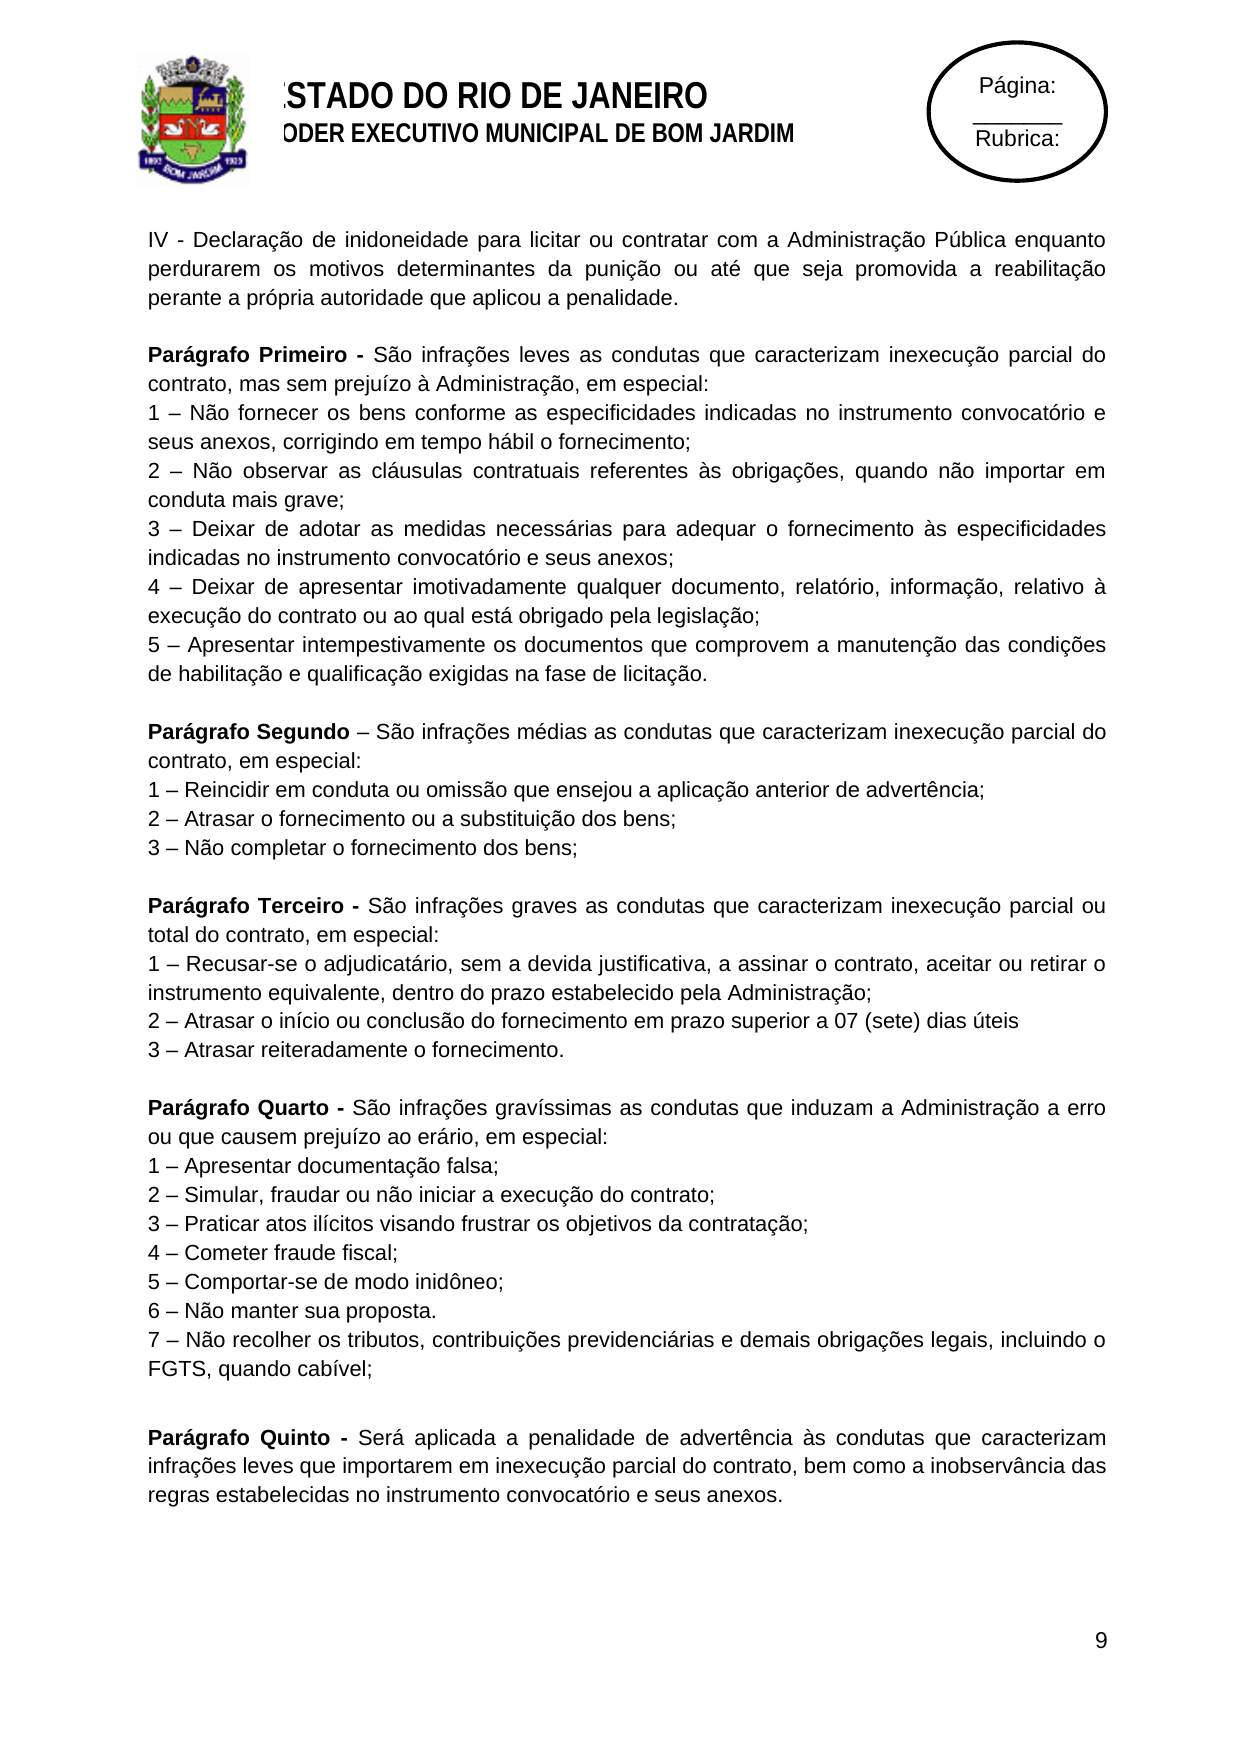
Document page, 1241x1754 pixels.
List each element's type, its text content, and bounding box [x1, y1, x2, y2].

text 1 – Recusar-se o adjudicatário, sem a devida justificativa, a assinar o contrato, aceitar ou retirar o instrumento equivalente, dentro do prazo estabelecido pela Administração; [148, 951, 1107, 1005]
text 3 – Praticar atos ilícitos visando frustrar os objetivos da contratação; [148, 1211, 1107, 1236]
text 5 – Apresentar intempestivamente os documentos que comprovem a manutenção das condições de habilitação e qualificação exigidas na fase de licitação. [148, 632, 1107, 686]
text Parágrafo Segundo – São infrações médias as condutas que caracterizam inexecução parcial do contrato, em especial: [148, 719, 1107, 773]
text 2 – Simular, fraudar ou não iniciar a execução do contrato; [148, 1182, 1107, 1207]
text 1 – Não fornecer os bens conforme as especificidades indicadas no instrumento convocatório e seus anexos, corrigindo em tempo hábil o fornecimento; [148, 400, 1107, 454]
text Parágrafo Quinto - Será aplicada a penalidade de advertência às condutas que caracterizam infrações leves que importarem em inexecução parcial do contrato, bem como a inobservância das regras estabelecidas no instrumento convocatório e seus anexos. [148, 1424, 1107, 1507]
text IV - Declaração de inidoneidade para licitar ou contratar com a Administração Pública enquanto perdurarem os motivos determinantes da punição ou até que seja promovida a reabilitação perante a própria autoridade que aplicou a penalidade. [148, 201, 1107, 310]
text 5 – Comportar-se de modo inidôneo; [148, 1269, 1107, 1294]
text 2 – Não observar as cláusulas contratuais referentes às obrigações, quando não importar em conduta mais grave; [148, 458, 1107, 512]
text 3 – Atrasar reiteradamente o fornecimento. [148, 1037, 1107, 1063]
text Parágrafo Quarto - São infrações gravíssimas as condutas que induzam a Administração a erro ou que causem prejuízo ao erário, em especial: [148, 1095, 1107, 1149]
text 4 – Deixar de apresentar imotivadamente qualquer documento, relatório, informação, relativo à execução do contrato ou ao qual está obrigado pela legislação; [148, 574, 1107, 628]
text 1 – Reincidir em conduta ou omissão que ensejou a aplicação anterior de advertência; [148, 777, 1107, 802]
text 4 – Cometer fraude fiscal; [148, 1240, 1107, 1265]
text 3 – Não completar o fornecimento dos bens; [148, 835, 1107, 860]
text 7 – Não recolher os tributos, contribuições previdenciárias e demais obrigações legais, incluindo o FGTS, quando cabível; [148, 1327, 1107, 1381]
text 6 – Não manter sua proposta. [148, 1298, 1107, 1323]
text 2 – Atrasar o início ou conclusão do fornecimento em prazo superior a 07 (sete) dias úteis [148, 1008, 1107, 1034]
text Parágrafo Terceiro - São infrações graves as condutas que caracterizam inexecução parcial ou total do contrato, em especial: [148, 893, 1107, 947]
text 1 – Apresentar documentação falsa; [148, 1153, 1107, 1178]
text Parágrafo Primeiro - São infrações leves as condutas que caracterizam inexecução parcial do contrato, mas sem prejuízo à Administração, em especial: [148, 342, 1107, 397]
text 3 – Deixar de adotar as medidas necessárias para adequar o fornecimento às especificidades indicadas no instrumento convocatório e seus anexos; [148, 516, 1107, 570]
text 2 – Atrasar o fornecimento ou a substituição dos bens; [148, 806, 1107, 831]
